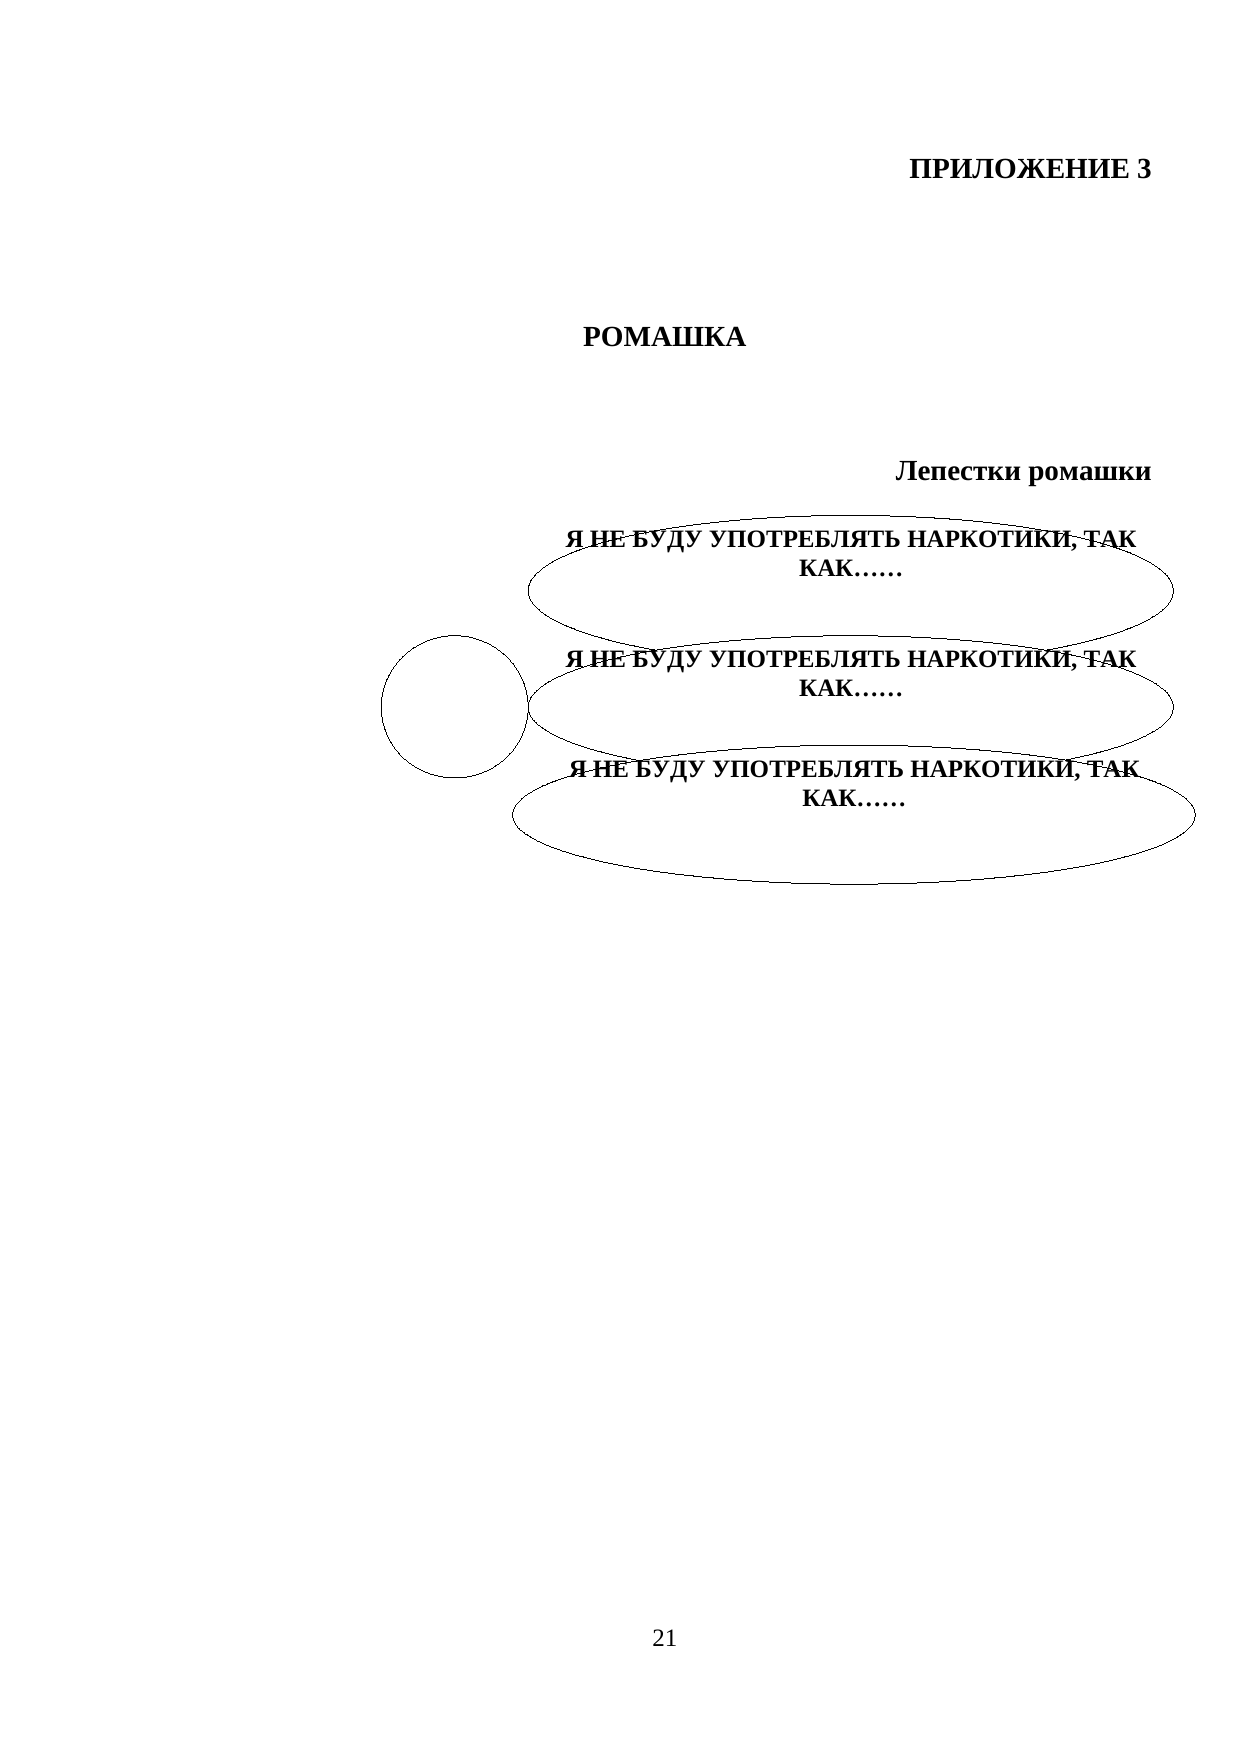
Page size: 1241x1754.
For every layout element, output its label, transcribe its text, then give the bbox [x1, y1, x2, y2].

text Лепестки ромашки [177, 453, 1152, 487]
text РОМАШКА [177, 319, 1152, 353]
text ПРИЛОЖЕНИЕ 3 [177, 152, 1152, 185]
